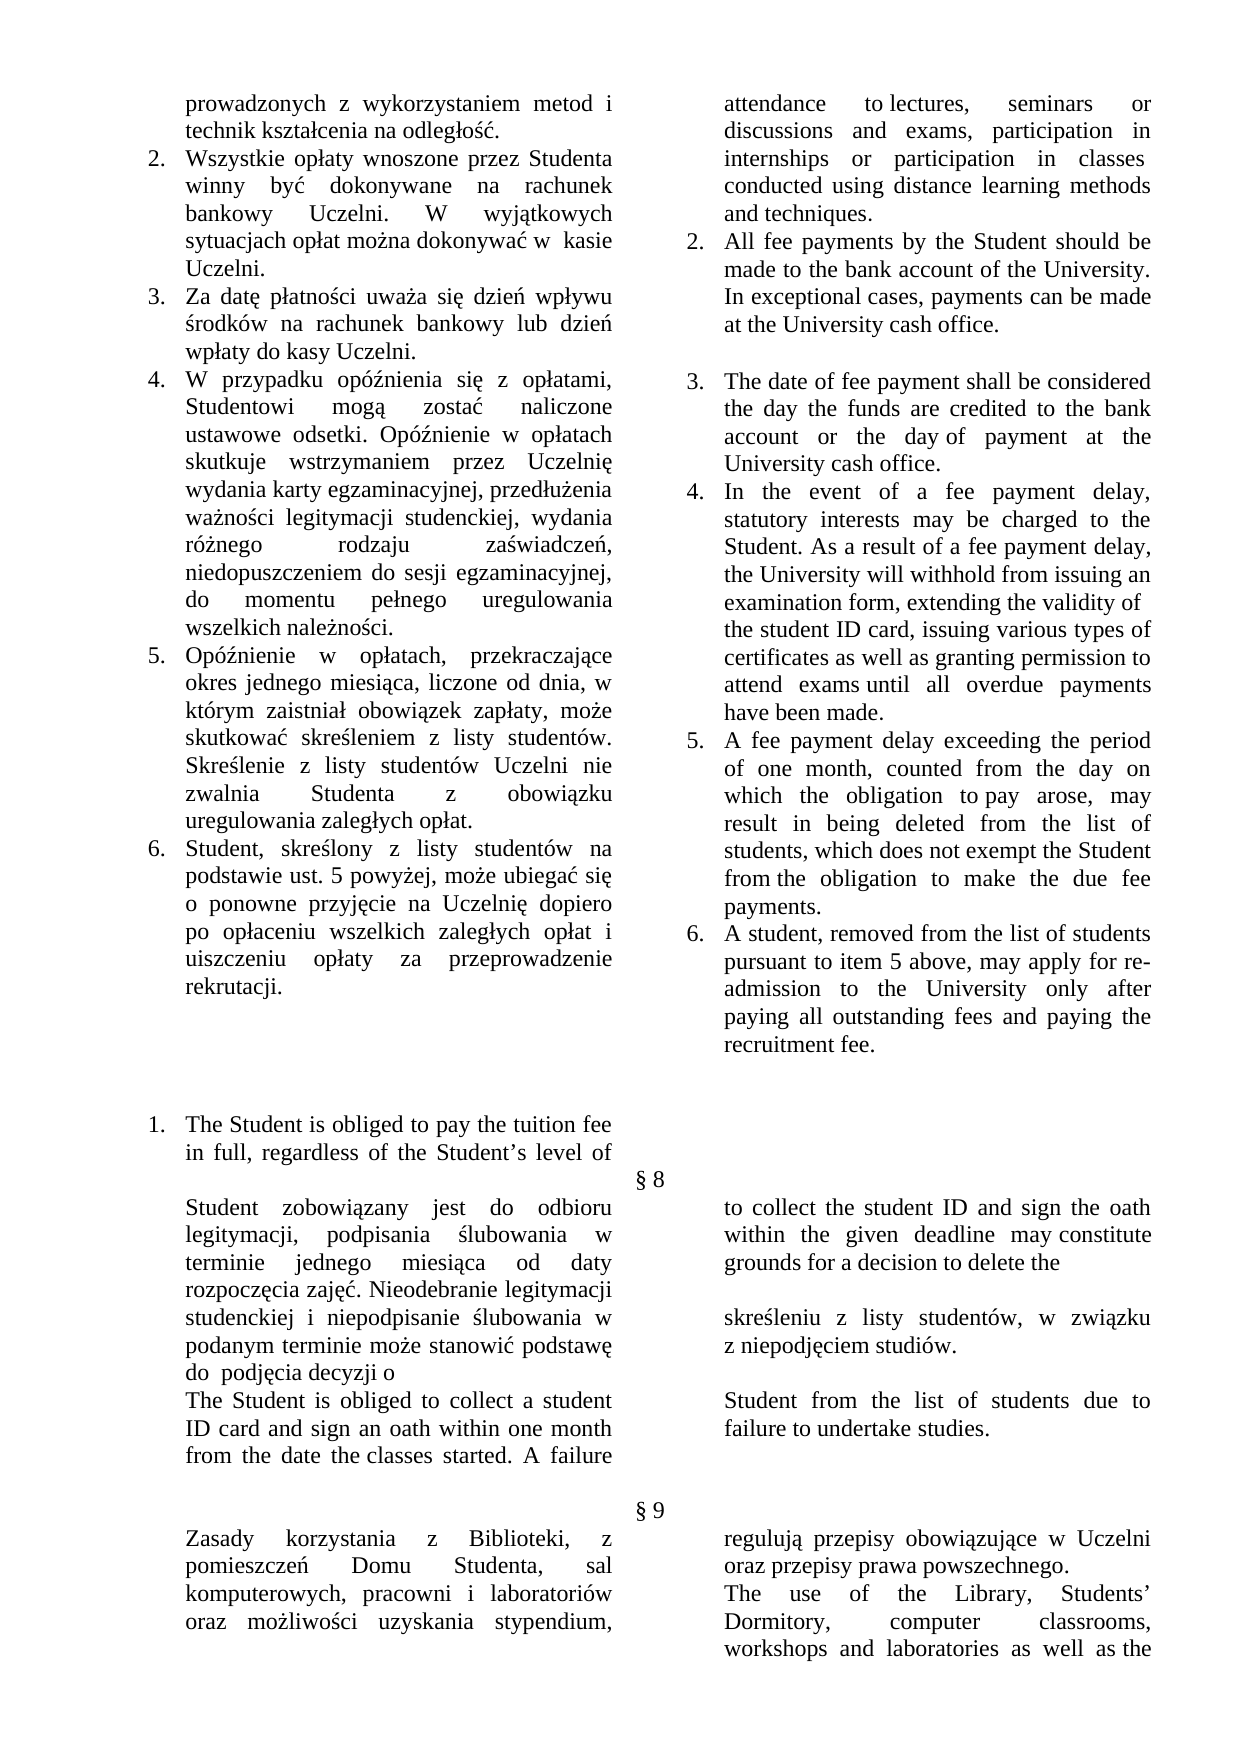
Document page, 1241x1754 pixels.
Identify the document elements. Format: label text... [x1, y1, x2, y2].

list The date of fee payment shall be considered the day the funds are credited to the bank account or the day of payment at the University cash office. [686, 367, 1152, 477]
list Student, skreślony z listy studentów na podstawie ust. 5 powyżej, może ubiegać się o ponowne przyjęcie na Uczelnię dopiero po opłaceniu wszelkich zaległych opłat i uiszczeniu opłaty za przeprowadzenie rekrutacji. [148, 834, 613, 999]
text § 8 [148, 1169, 1152, 1197]
text Zasady korzystania z Biblioteki, z pomieszczeń Domu Studenta, sal komputerowych, pracowni i laboratoriów oraz możliwości uzyskania stypendium, regulują przepisy obowiązujące w Uczelni oraz przepisy prawa powszechnego. [185, 1528, 613, 1638]
list Za datę płatności uważa się dzień wpływu środków na rachunek bankowy lub dzień wpłaty do kasy Uczelni. [148, 282, 613, 364]
text The Student is obliged to collect a student ID card and sign an oath within one month from the date the classes started. A failure to collect the student ID and sign the oath within the given deadline may constitute grounds for a decision to delete the [185, 1390, 613, 1473]
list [148, 88, 613, 144]
text The Student is obliged to collect a student ID card and sign an oath within one month from the date the classes started. A failure to collect the student ID and sign the oath within the given deadline may constitute grounds for a decision to delete the [724, 1197, 1152, 1280]
list A student, removed from the list of students pursuant to item 5 above, may apply for re-admission to the University only after paying all outstanding fees and paying the recruitment fee. [686, 948, 1152, 1086]
text Student from the list of students due to failure to undertake studies. [724, 1390, 1152, 1445]
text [724, 1583, 1152, 1638]
text skreśleniu z listy studentów, w związku z niepodjęciem studiów. [724, 1307, 1152, 1362]
list Wszystkie opłaty wnoszone przez Studenta winny być dokonywane na rachunek bankowy Uczelni. W wyjątkowych sytuacjach opłat można dokonywać w kasie Uczelni. [148, 144, 613, 282]
text Zasady korzystania z Biblioteki, z pomieszczeń Domu Studenta, sal komputerowych, pracowni i laboratoriów oraz możliwości uzyskania stypendium, regulują przepisy obowiązujące w Uczelni oraz przepisy prawa powszechnego. [724, 1528, 1152, 1583]
list W przypadku opóźnienia się z opłatami, Studentowi mogą zostać naliczone ustawowe odsetki. Opóźnienie w opłatach skutkuje wstrzymaniem przez Uczelnię wydania karty egzaminacyjnej, przedłużenia ważności legitymacji studenckiej, wydania różnego rodzaju zaświadczeń, niedopuszczeniem do sesji egzaminacyjnej, do momentu pełnego uregulowania wszelkich należności. [148, 364, 613, 641]
list The Student is obliged to pay the tuition fee in full, regardless of the Student’s level of attendance to lectures, seminars or discussions and exams, participation in internships or participation in classes conducted using distance learning methods and techniques. [686, 88, 1152, 227]
text Student zobowiązany jest do odbioru legitymacji, podpisania ślubowania w terminie jednego miesiąca od daty rozpoczęcia zajęć. Nieodebranie legitymacji studenckiej i niepodpisanie ślubowania w podanym terminie może stanowić podstawę do podjęcia decyzji o [185, 1197, 613, 1390]
list The Student is obliged to pay the tuition fee in full, regardless of the Student’s level of attendance to lectures, seminars or discussions and exams, participation in internships or participation in classes conducted using distance learning methods and techniques. [148, 1110, 613, 1165]
list Opóźnienie w opłatach, przekraczające okres jednego miesiąca, liczone od dnia, w którym zaistniał obowiązek zapłaty, może skutkować skreśleniem z listy studentów. Skreślenie z listy studentów Uczelni nie zwalnia Studenta z obowiązku uregulowania zaległych opłat. [148, 641, 613, 834]
list A fee payment delay exceeding the period of one month, counted from the day on which the obligation to pay arose, may result in being deleted from the list of students, which does not exempt the Student from the obligation to make the due fee payments. [686, 755, 1152, 948]
text § 9 [148, 1501, 1152, 1528]
list In the event of a fee payment delay, statutory interests may be charged to the Student. As a result of a fee payment delay, the University will withhold from issuing an examination form, extending the validity of the student ID card, issuing various types of certificates as well as granting permission to attend exams until all overdue payments have been made. [686, 506, 1152, 755]
list All fee payments by the Student should be made to the bank account of the University. In exceptional cases, payments can be made at the University cash office. [686, 227, 1152, 337]
